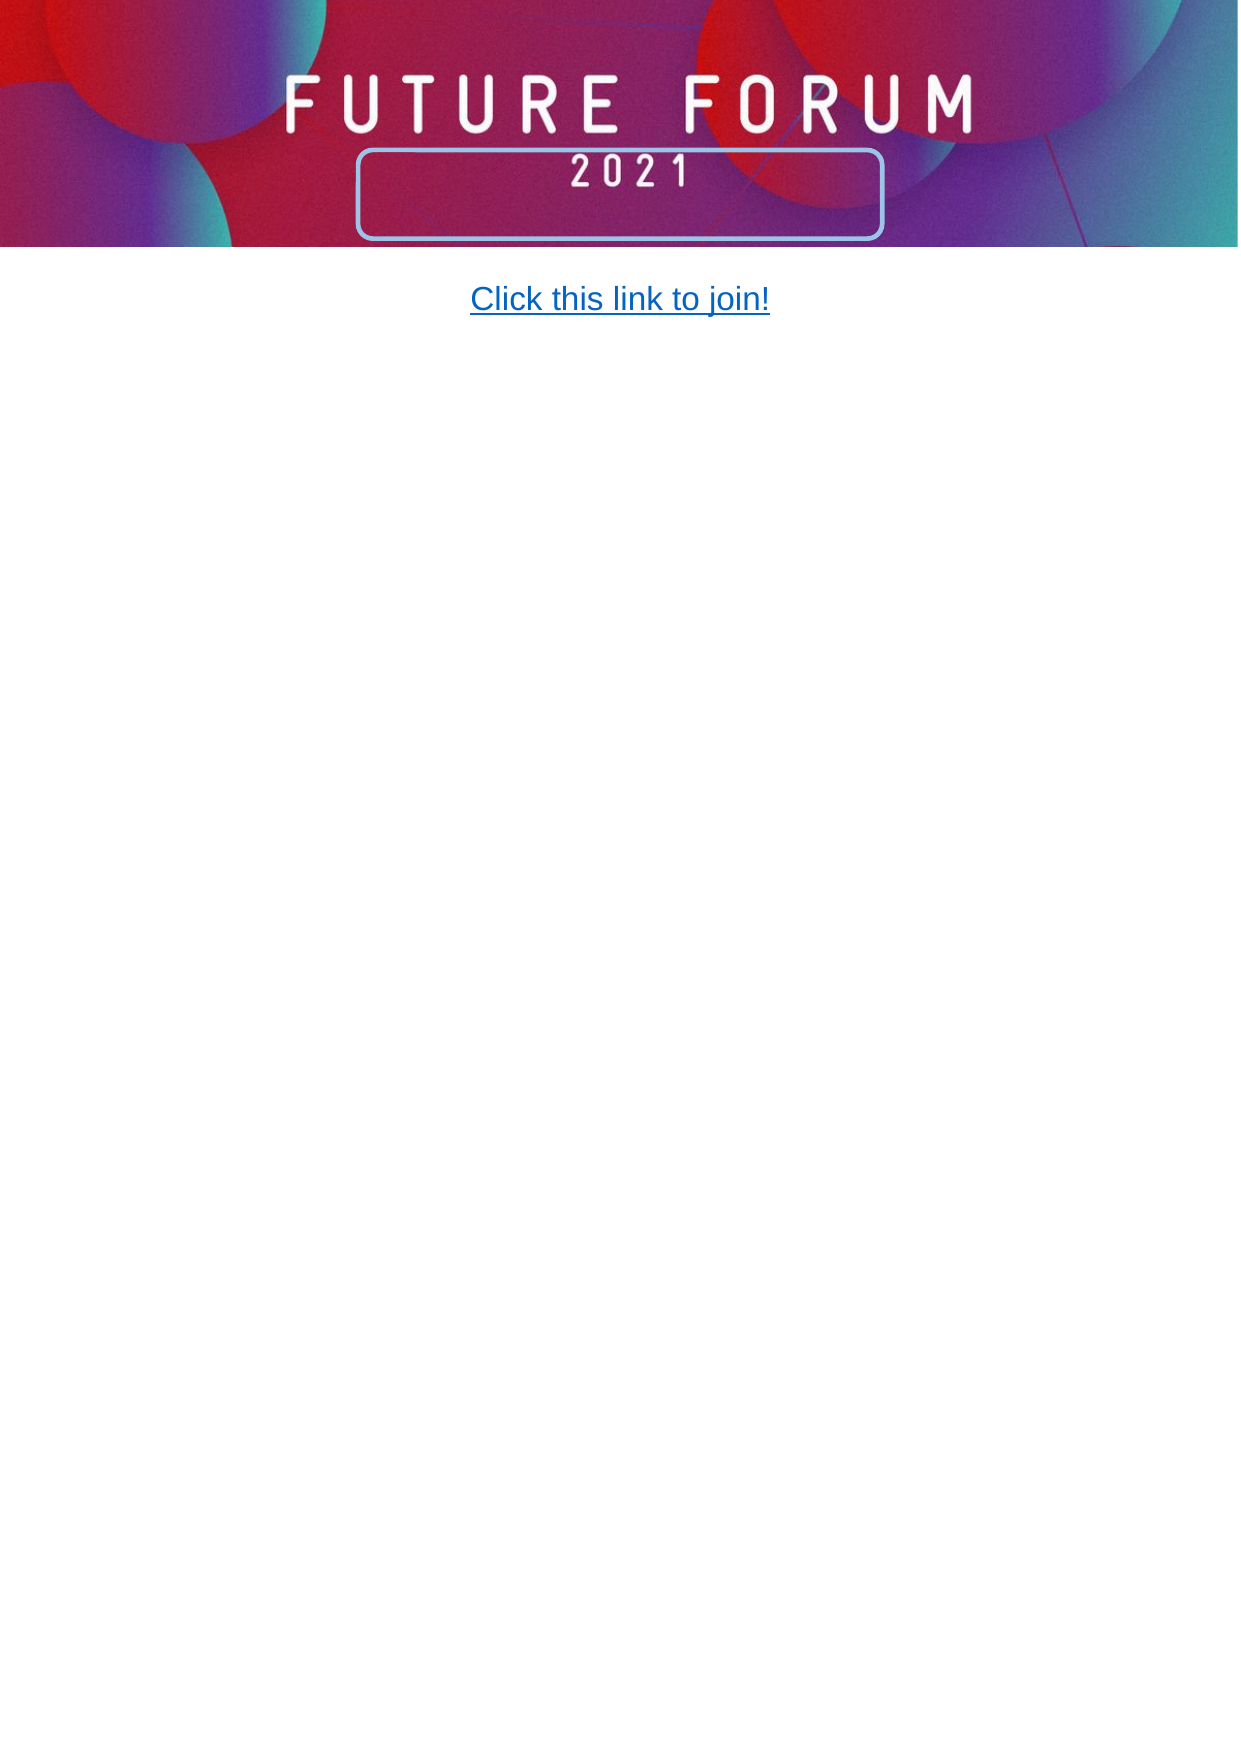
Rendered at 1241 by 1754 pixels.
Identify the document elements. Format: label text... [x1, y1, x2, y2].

text Click this link to join! [148, 279, 1092, 318]
picture [0, 0, 1238, 247]
